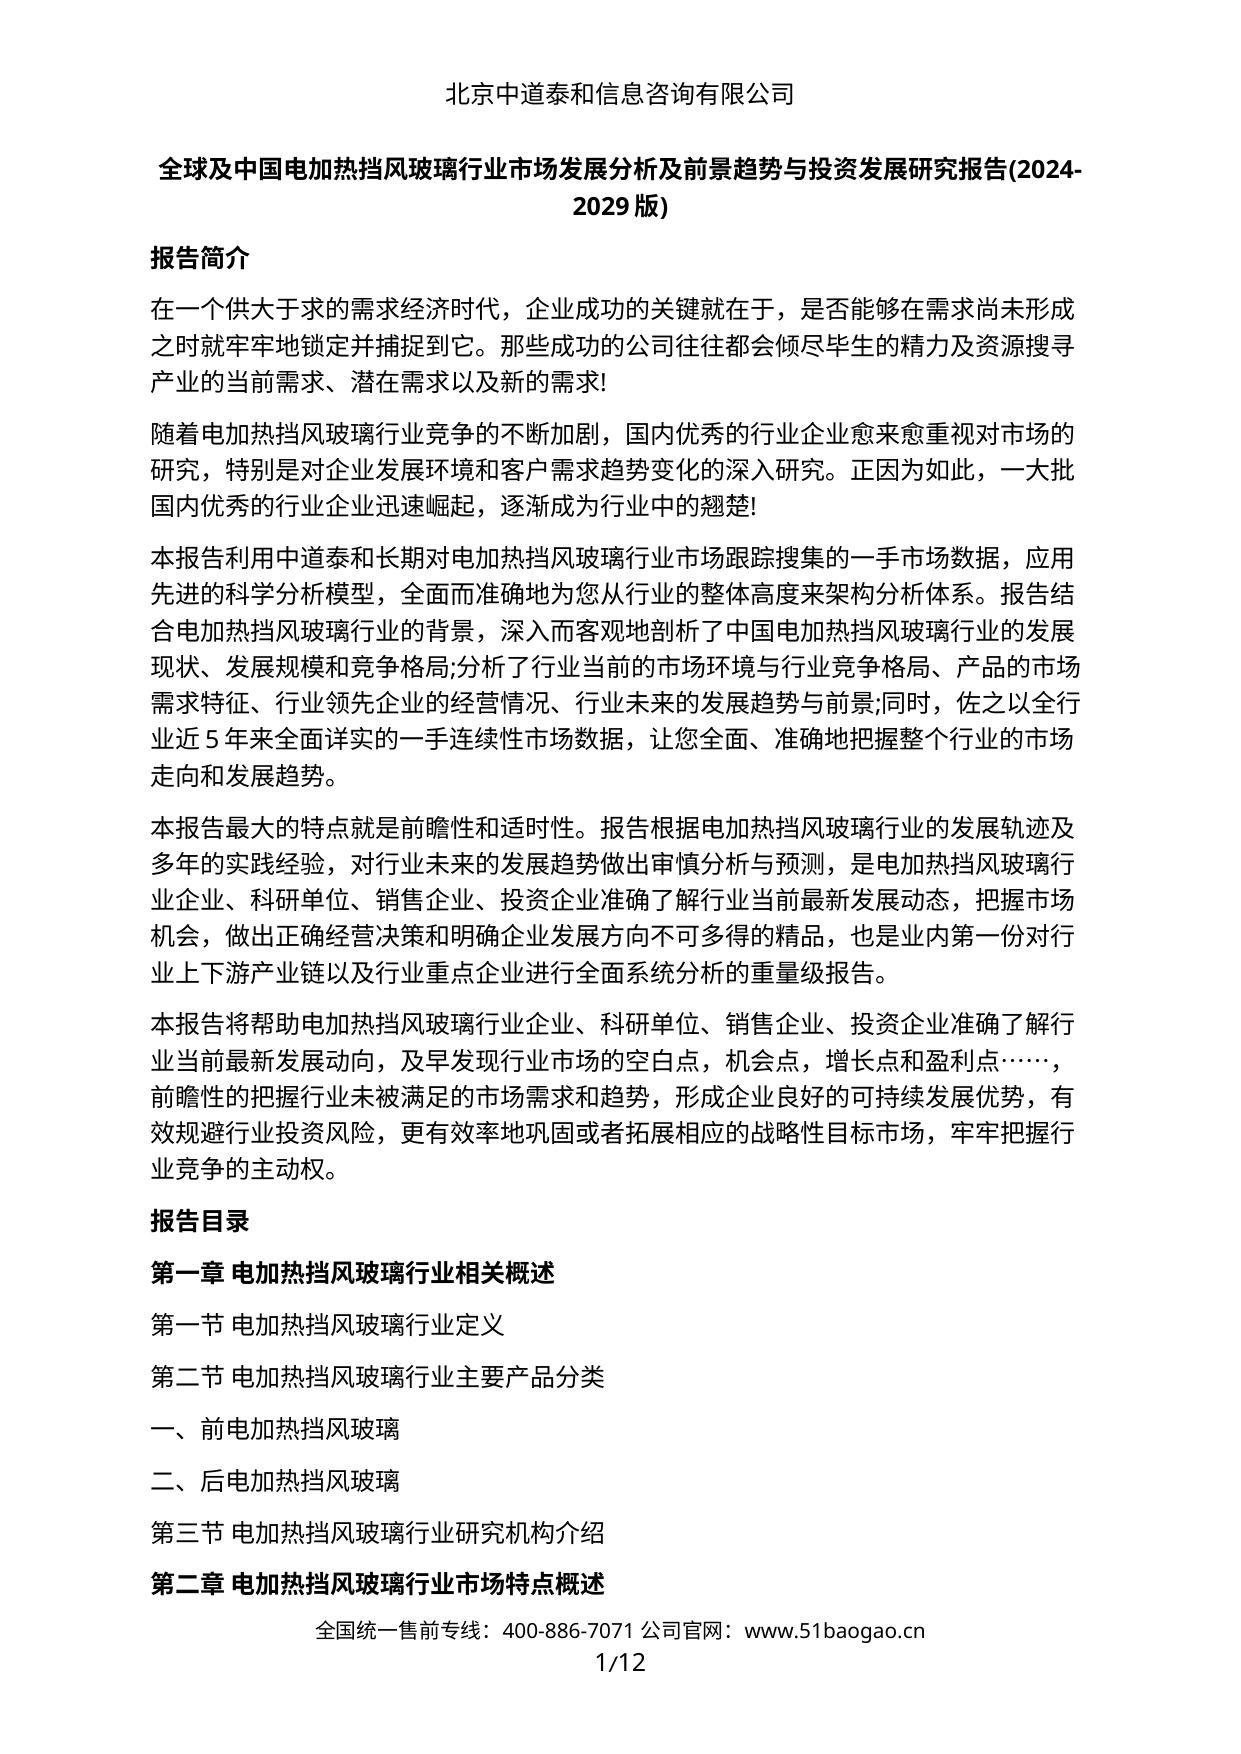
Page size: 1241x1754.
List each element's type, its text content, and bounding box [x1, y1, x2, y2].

text 二、后电加热挡风玻璃 [150, 1461, 1090, 1497]
text 报告目录 [150, 1202, 1090, 1238]
text 第二章 电加热挡风玻璃行业市场特点概述 [150, 1565, 1090, 1601]
text 在一个供大于求的需求经济时代，企业成功的关键就在于，是否能够在需求尚未形成之时就牢牢地锁定并捕捉到它。那些成功的公司往往都会倾尽毕生的精力及资源搜寻产业的当前需求、潜在需求以及新的需求! [150, 290, 1090, 399]
text 报告简介 [150, 238, 1090, 274]
text 第三节 电加热挡风玻璃行业研究机构介绍 [150, 1513, 1090, 1549]
text 全球及中国电加热挡风玻璃行业市场发展分析及前景趋势与投资发展研究报告(2024-2029版) [150, 150, 1090, 222]
text 第一章 电加热挡风玻璃行业相关概述 [150, 1254, 1090, 1290]
text 随着电加热挡风玻璃行业竞争的不断加剧，国内优秀的行业企业愈来愈重视对市场的研究，特别是对企业发展环境和客户需求趋势变化的深入研究。正因为如此，一大批国内优秀的行业企业迅速崛起，逐渐成为行业中的翘楚! [150, 414, 1090, 523]
text 第一节 电加热挡风玻璃行业定义 [150, 1306, 1090, 1342]
text 本报告将帮助电加热挡风玻璃行业企业、科研单位、销售企业、投资企业准确了解行业当前最新发展动向，及早发现行业市场的空白点，机会点，增长点和盈利点……，前瞻性的把握行业未被满足的市场需求和趋势，形成企业良好的可持续发展优势，有效规避行业投资风险，更有效率地巩固或者拓展相应的战略性目标市场，牢牢把握行业竞争的主动权。 [150, 1005, 1090, 1186]
text 本报告利用中道泰和长期对电加热挡风玻璃行业市场跟踪搜集的一手市场数据，应用先进的科学分析模型，全面而准确地为您从行业的整体高度来架构分析体系。报告结合电加热挡风玻璃行业的背景，深入而客观地剖析了中国电加热挡风玻璃行业的发展现状、发展规模和竞争格局;分析了行业当前的市场环境与行业竞争格局、产品的市场需求特征、行业领先企业的经营情况、行业未来的发展趋势与前景;同时，佐之以全行业近5年来全面详实的一手连续性市场数据，让您全面、准确地把握整个行业的市场走向和发展趋势。 [150, 539, 1090, 792]
text 第二节 电加热挡风玻璃行业主要产品分类 [150, 1357, 1090, 1394]
text 本报告最大的特点就是前瞻性和适时性。报告根据电加热挡风玻璃行业的发展轨迹及多年的实践经验，对行业未来的发展趋势做出审慎分析与预测，是电加热挡风玻璃行业企业、科研单位、销售企业、投资企业准确了解行业当前最新发展动态，把握市场机会，做出正确经营决策和明确企业发展方向不可多得的精品，也是业内第一份对行业上下游产业链以及行业重点企业进行全面系统分析的重量级报告。 [150, 808, 1090, 989]
text 一、前电加热挡风玻璃 [150, 1409, 1090, 1446]
